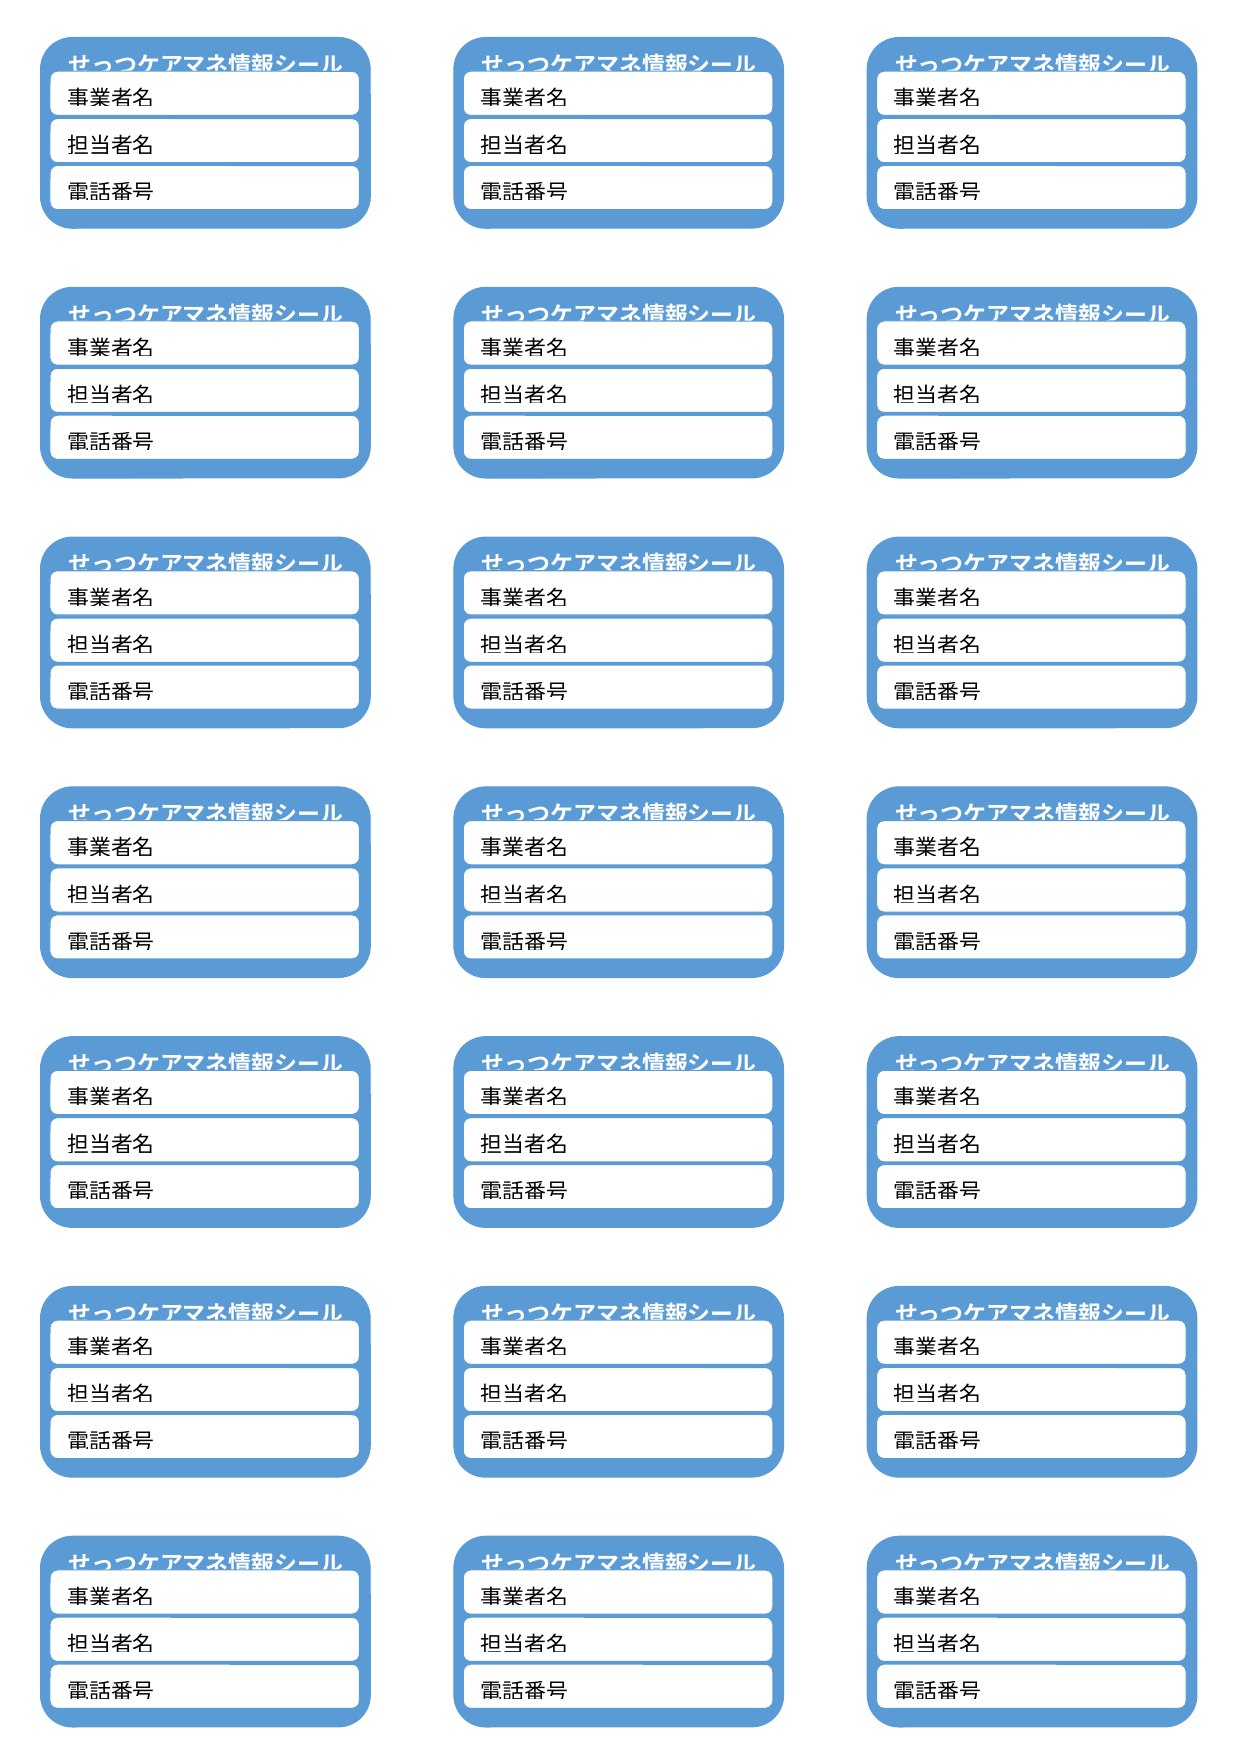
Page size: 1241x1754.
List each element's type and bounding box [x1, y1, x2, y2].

table_header [825, 0, 1238, 250]
table_cell [412, 250, 825, 499]
table_cell [0, 999, 412, 1249]
table_cell [0, 1499, 412, 1748]
table_cell [0, 1249, 412, 1499]
table_cell [412, 1249, 825, 1499]
table_cell [0, 500, 412, 749]
table_cell [0, 749, 412, 999]
table_cell [0, 250, 412, 499]
table_cell [825, 1249, 1238, 1499]
table_cell [825, 500, 1238, 749]
table_cell [825, 250, 1238, 499]
table_cell [825, 999, 1238, 1249]
table_cell [412, 1499, 825, 1748]
table_cell [825, 1499, 1238, 1748]
table_cell [825, 749, 1238, 999]
table_cell [412, 749, 825, 999]
table_header [412, 0, 825, 250]
table_header [0, 0, 412, 250]
table_cell [412, 999, 825, 1249]
table_cell [412, 500, 825, 749]
